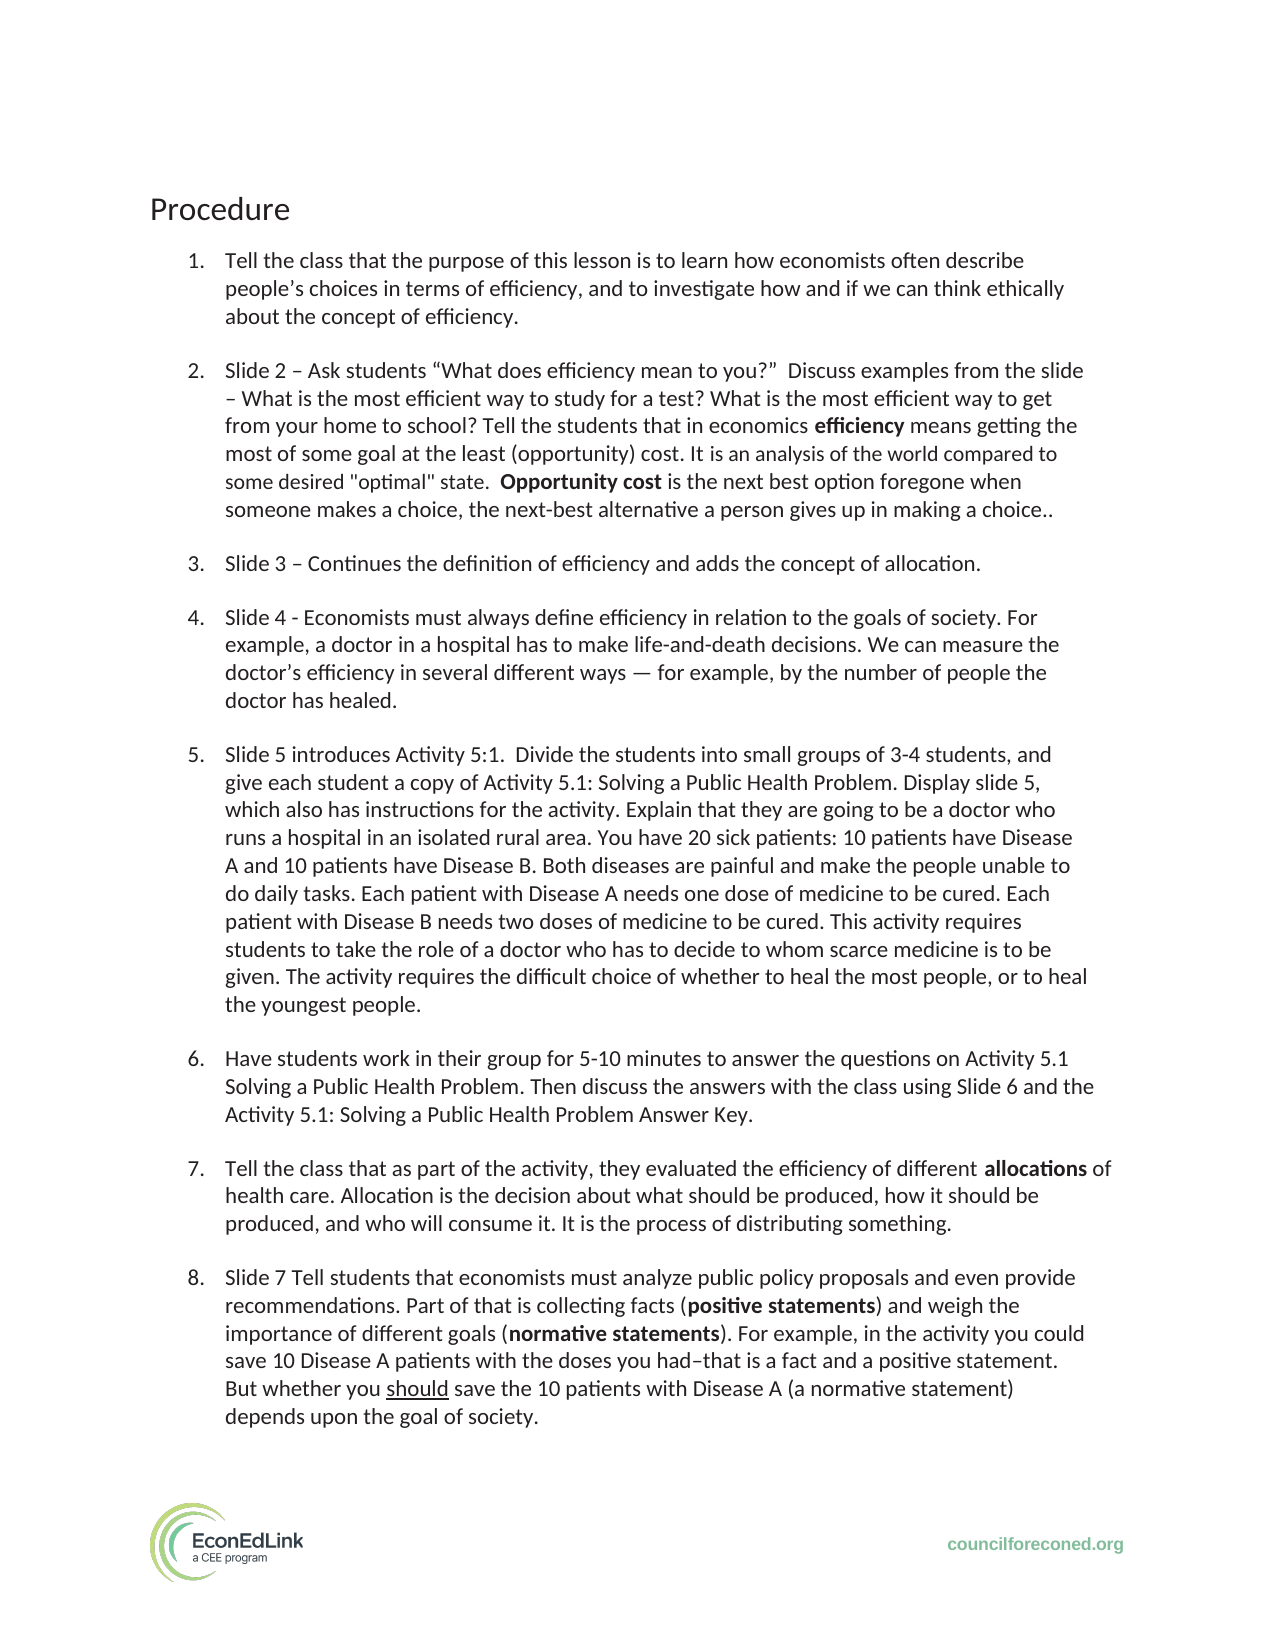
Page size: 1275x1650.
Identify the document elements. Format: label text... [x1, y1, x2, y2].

list Slide 7 Tell students that economists must analyze public policy proposals and even provide recommendations. Part of that is collecting facts (positive statements) and weigh the importance of different goals (normative statements). For example, in the activity you could save 10 Disease A patients with the doses you had–that is a fact and a positive statement. But whether you should save the 10 patients with Disease A (a normative statement) depends upon the goal of society. [187, 1263, 1092, 1456]
list Slide 4 - Economists must always define efficiency in relation to the goals of society. For example, a doctor in a hospital has to make life-and-death decisions. We can measure the doctor’s efficiency in several different ways — for example, by the number of people the doctor has healed. [187, 603, 1092, 740]
list Slide 3 – Continues the definition of efficiency and adds the concept of allocation. [187, 549, 1092, 603]
list Slide 5 introduces Activity 5:1. Divide the students into small groups of 3-4 students, and give each student a copy of Activity 5.1: Solving a Public Health Problem. Display slide 5, which also has instructions for the activity. Explain that they are going to be a doctor who runs a hospital in an isolated rural area. You have 20 sick patients: 10 patients have Disease A and 10 patients have Disease B. Both diseases are painful and make the people unable to do daily tasks. Each patient with Disease A needs one dose of medicine to be cured. Each patient with Disease B needs two doses of medicine to be cured. This activity requires students to take the role of a doctor who has to decide to whom scarce medicine is to be given. The activity requires the difficult choice of whether to heal the most people, or to heal the youngest people. [187, 740, 1092, 1044]
list Have students work in their group for 5-10 minutes to answer the questions on Activity 5.1 Solving a Public Health Problem. Then discuss the answers with the class using Slide 6 and the Activity 5.1: Solving a Public Health Problem Answer Key. [187, 1044, 1114, 1154]
list Tell the class that as part of the activity, they evaluated the efficiency of different allocations of health care. Allocation is the decision about what should be produced, how it should be produced, and who will consume it. It is the process of distributing something. [187, 1154, 1114, 1263]
list Tell the class that the purpose of this lesson is to learn how economists often describe people’s choices in terms of efficiency, and to investigate how and if we can think ethically about the concept of efficiency. [187, 247, 1092, 356]
subtitle Procedure [150, 187, 1125, 228]
list Slide 2 – Ask students “What does efficiency mean to you?” Discuss examples from the slide – What is the most efficient way to study for a test? What is the most efficient way to get from your home to school? Tell the students that in economics efficiency means getting the most of some goal at the least (opportunity) cost. It is an analysis of the world compared to some desired "optimal" state. Opportunity cost is the next best option foregone when someone makes a choice, the next-best alternative a person gives up in making a choice.. [187, 356, 1092, 549]
